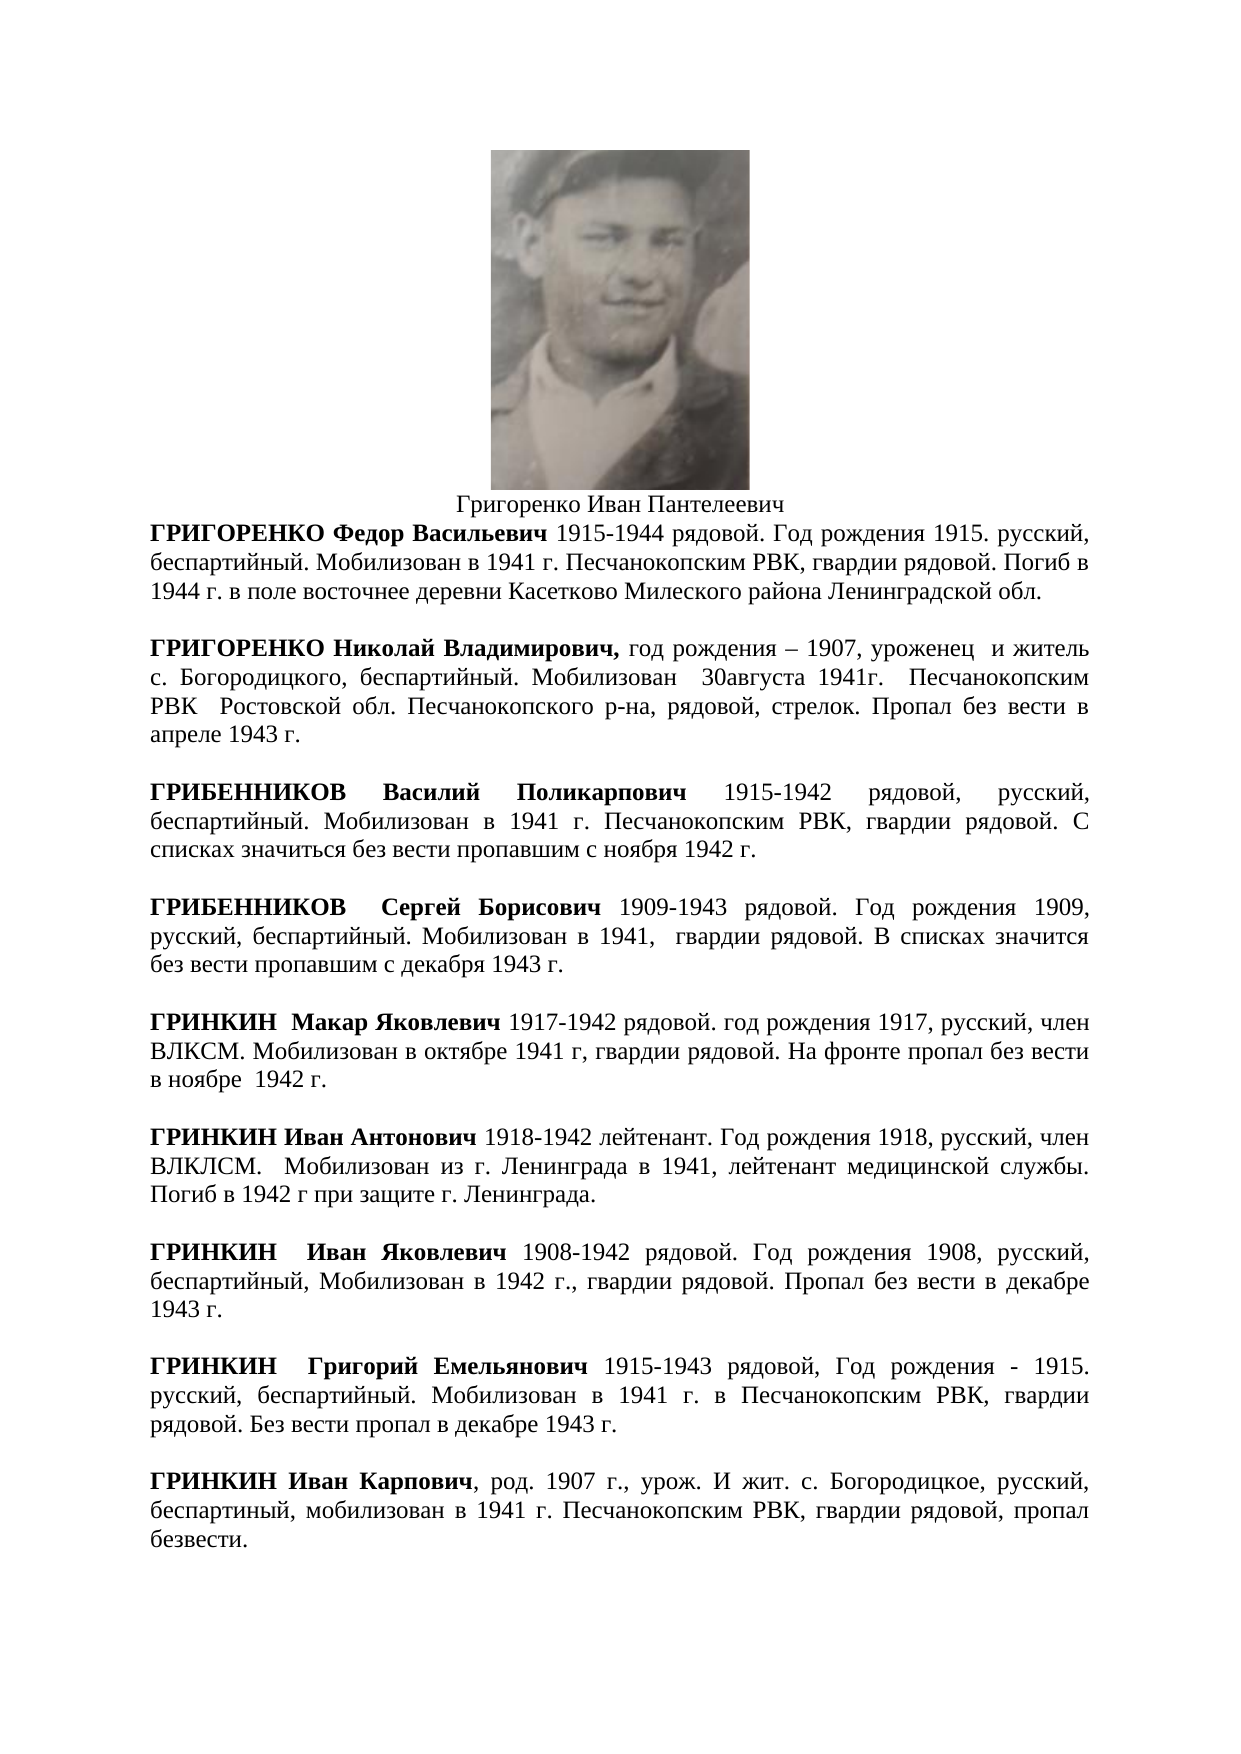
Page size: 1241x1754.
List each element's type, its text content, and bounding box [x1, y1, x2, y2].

text ГРИНКИН Григорий Емельянович 1915-1943 рядовой, Год рождения - 1915. русский, беспартийный. Мобилизован в 1941 г. в Песчанокопским РВК, гвардии рядовой. Без вести пропал в декабре 1943 г. [150, 1351, 1090, 1438]
text ГРИГОРЕНКО Николай Владимирович, год рождения – 1907, уроженец и житель с. Богородицкого, беспартийный. Мобилизован 30августа 1941г. Песчанокопским РВК Ростовской обл. Песчанокопского р-на, рядовой, стрелок. Пропал без вести в апреле 1943 г. [150, 633, 1090, 748]
text ГРИБЕННИКОВ Василий Поликарпович 1915-1942 рядовой, русский, беспартийный. Мобилизован в 1941 г. Песчанокопским РВК, гвардии рядовой. С списках значиться без вести пропавшим с ноября 1942 г. [150, 777, 1090, 863]
text ГРИГОРЕНКО Федор Васильевич 1915-1944 рядовой. Год рождения 1915. русский, беспартийный. Мобилизован в 1941 г. Песчанокопским РВК, гвардии рядовой. Погиб в 1944 г. в поле восточнее деревни Касетково Милеского района Ленинградской обл. [150, 518, 1090, 604]
text ГРИНКИН Иван Яковлевич 1908-1942 рядовой. Год рождения 1908, русский, беспартийный, Мобилизован в 1942 г., гвардии рядовой. Пропал без вести в декабре 1943 г. [150, 1237, 1090, 1323]
text ГРИНКИН Иван Антонович 1918-1942 лейтенант. Год рождения 1918, русский, член ВЛКЛСМ. Мобилизован из г. Ленинграда в 1941, лейтенант медицинской службы. Погиб в 1942 г при защите г. Ленинграда. [150, 1122, 1090, 1208]
text Григоренко Иван Пантелеевич [150, 489, 1090, 518]
text ГРИБЕННИКОВ Сергей Борисович 1909-1943 рядовой. Год рождения 1909, русский, беспартийный. Мобилизован в 1941, гвардии рядовой. В списках значится без вести пропавшим с декабря 1943 г. [150, 892, 1090, 978]
text ГРИНКИН Макар Яковлевич 1917-1942 рядовой. год рождения 1917, русский, член ВЛКСМ. Мобилизован в октябре 1941 г, гвардии рядовой. На фронте пропал без вести в ноябре 1942 г. [150, 1007, 1090, 1093]
picture [490, 150, 750, 490]
text ГРИНКИН Иван Карпович, род. 1907 г., урож. И жит. с. Богородицкое, русский, беспартиный, мобилизован в 1941 г. Песчанокопским РВК, гвардии рядовой, пропал безвести. [150, 1466, 1090, 1553]
